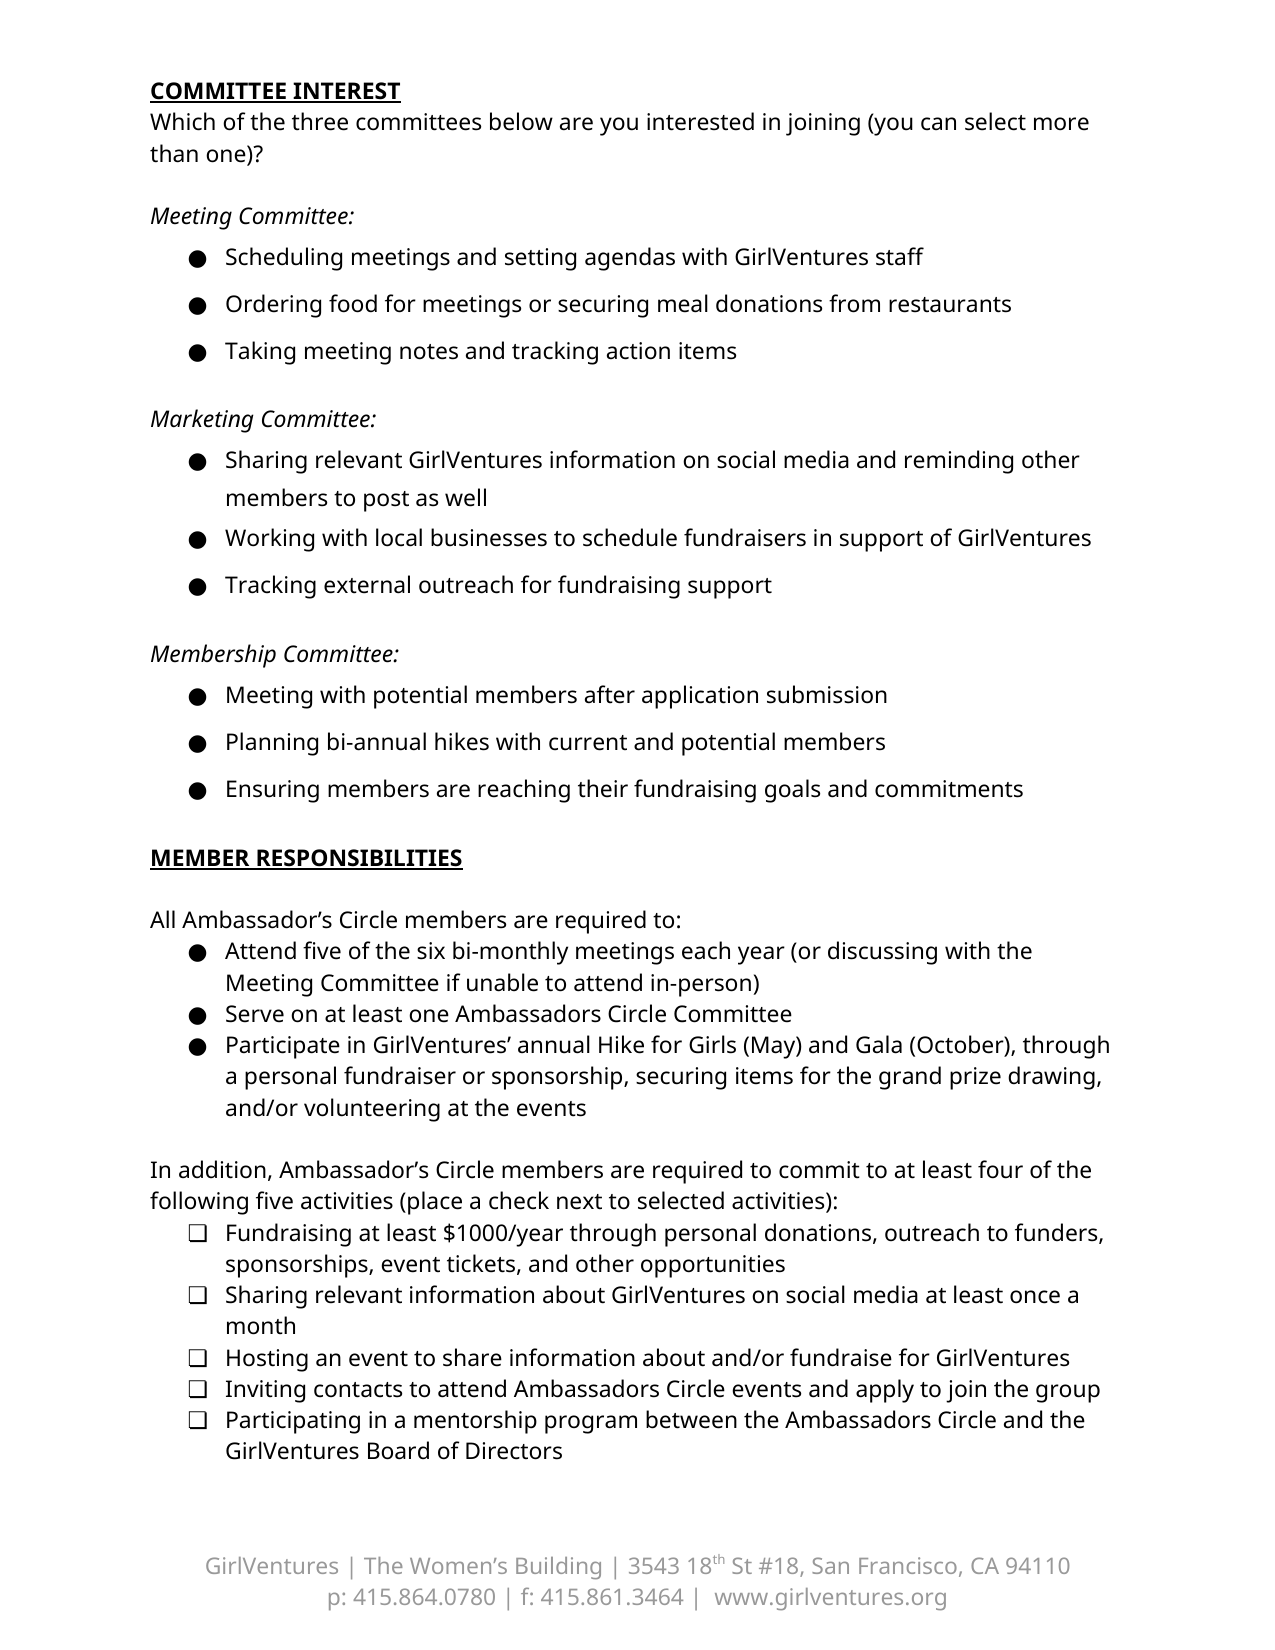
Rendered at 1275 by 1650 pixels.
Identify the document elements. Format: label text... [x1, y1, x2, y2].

list Scheduling meetings and setting agendas with GirlVentures staff [187, 231, 1125, 278]
list Serve on at least one Ambassadors Circle Committee [187, 998, 1125, 1029]
text Meeting Committee: [150, 200, 1125, 231]
text In addition, Ambassador’s Circle members are required to commit to at least four of the following five activities (place a check next to selected activities): [150, 1154, 1125, 1217]
list Taking meeting notes and tracking action items [187, 325, 1125, 372]
list Tracking external outreach for fundraising support [187, 560, 1125, 607]
text Which of the three committees below are you interested in joining (you can select more than one)? [150, 106, 1125, 169]
list Sharing relevant information about GirlVentures on social media at least once a month [187, 1279, 1125, 1342]
text Marketing Committee: [150, 403, 1125, 435]
list Sharing relevant GirlVentures information on social media and reminding other members to post as well [187, 435, 1125, 513]
text MEMBER RESPONSIBILITIES [150, 842, 1125, 873]
list Fundraising at least $1000/year through personal donations, outreach to funders, sponsorships, event tickets, and other opportunities [187, 1217, 1125, 1279]
text Membership Committee: [150, 638, 1125, 669]
list Meeting with potential members after application submission [187, 669, 1125, 716]
list Attend five of the six bi-monthly meetings each year (or discussing with the Meeting Committee if unable to attend in-person) [187, 935, 1125, 998]
text All Ambassador’s Circle members are required to: [150, 904, 1125, 935]
list Inviting contacts to attend Ambassadors Circle events and apply to join the group [187, 1373, 1125, 1404]
text COMMITTEE INTEREST [150, 75, 1125, 106]
list Participating in a mentorship program between the Ambassadors Circle and the GirlVentures Board of Directors [187, 1404, 1125, 1467]
list Planning bi-annual hikes with current and potential members [187, 716, 1125, 763]
list Ordering food for meetings or securing meal donations from restaurants [187, 278, 1125, 325]
list Participate in GirlVentures’ annual Hike for Girls (May) and Gala (October), through a personal fundraiser or sponsorship, securing items for the grand prize drawing, and/or volunteering at the events [187, 1029, 1125, 1123]
list Working with local businesses to schedule fundraisers in support of GirlVentures [187, 513, 1125, 560]
list Ensuring members are reaching their fundraising goals and commitments [187, 763, 1125, 810]
list Hosting an event to share information about and/or fundraise for GirlVentures [187, 1342, 1125, 1373]
